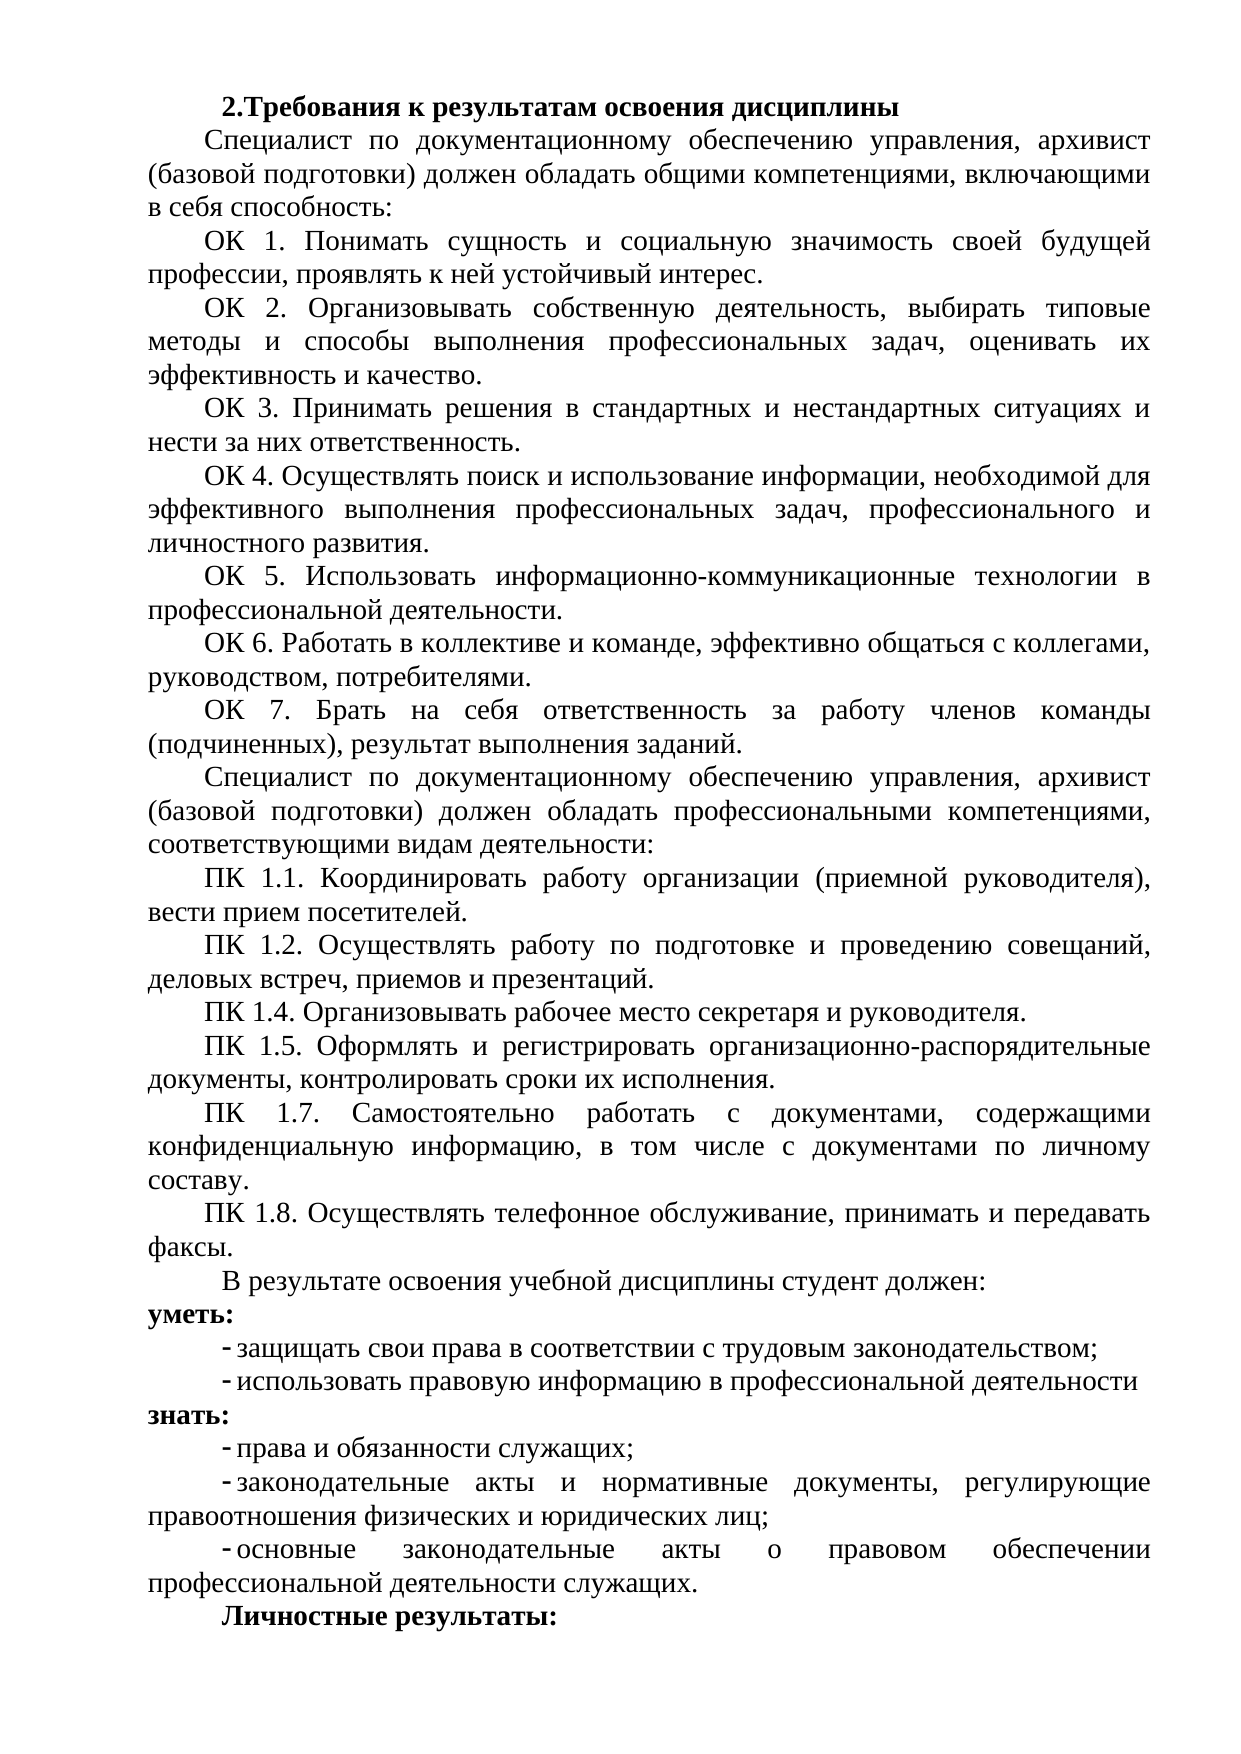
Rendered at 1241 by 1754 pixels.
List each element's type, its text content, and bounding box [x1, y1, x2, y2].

text ОК 4. Осуществлять поиск и использование информации, необходимой для эффективного выполнения профессиональных задач, профессионального и личностного развития. [148, 458, 1152, 558]
text знать: [148, 1397, 1152, 1431]
list использовать правовую информацию в профессиональной деятельности [148, 1363, 1152, 1397]
text ОК 3. Принимать решения в стандартных и нестандартных ситуациях и нести за них ответственность. [148, 391, 1152, 458]
text уметь: [148, 1296, 1152, 1330]
text ПК 1.1. Координировать работу организации (приемной руководителя), вести прием посетителей. [148, 860, 1152, 927]
list Личностные результаты: [222, 1598, 1152, 1632]
text ПК 1.4. Организовывать рабочее место секретаря и руководителя. [148, 994, 1152, 1028]
text ОК 5. Использовать информационно-коммуникационные технологии в профессиональной деятельности. [148, 558, 1152, 625]
text ОК 2. Организовывать собственную деятельность, выбирать типовые методы и способы выполнения профессиональных задач, оценивать их эффективность и качество. [148, 290, 1152, 391]
text ПК 1.7. Самостоятельно работать с документами, содержащими конфиденциальную информацию, в том числе с документами по личному составу. [148, 1095, 1152, 1196]
text 2.Требования к результатам освоения дисциплины [148, 89, 1152, 122]
text ПК 1.5. Оформлять и регистрировать организационно-распорядительные документы, контролировать сроки их исполнения. [148, 1028, 1152, 1095]
text ПК 1.8. Осуществлять телефонное обслуживание, принимать и передавать факсы. [148, 1196, 1152, 1263]
text ОК 7. Брать на себя ответственность за работу членов команды (подчиненных), результат выполнения заданий. [148, 692, 1152, 759]
text ОК 6. Работать в коллективе и команде, эффективно общаться с коллегами, руководством, потребителями. [148, 625, 1152, 692]
list права и обязанности служащих; [148, 1431, 1152, 1464]
list основные законодательные акты о правовом обеспечении профессиональной деятельности служащих. [148, 1531, 1152, 1598]
list законодательные акты и нормативные документы, регулирующие правоотношения физических и юридических лиц; [148, 1464, 1152, 1531]
text Специалист по документационному обеспечению управления, архивист (базовой подготовки) должен обладать общими компетенциями, включающими в себя способность: [148, 122, 1152, 223]
list защищать свои права в соответствии с трудовым законодательством; [148, 1330, 1152, 1363]
text В результате освоения учебной дисциплины студент должен: [148, 1263, 1152, 1296]
text ОК 1. Понимать сущность и социальную значимость своей будущей профессии, проявлять к ней устойчивый интерес. [148, 223, 1152, 290]
text ПК 1.2. Осуществлять работу по подготовке и проведению совещаний, деловых встреч, приемов и презентаций. [148, 927, 1152, 994]
text Специалист по документационному обеспечению управления, архивист (базовой подготовки) должен обладать профессиональными компетенциями, соответствующими видам деятельности: [148, 759, 1152, 860]
